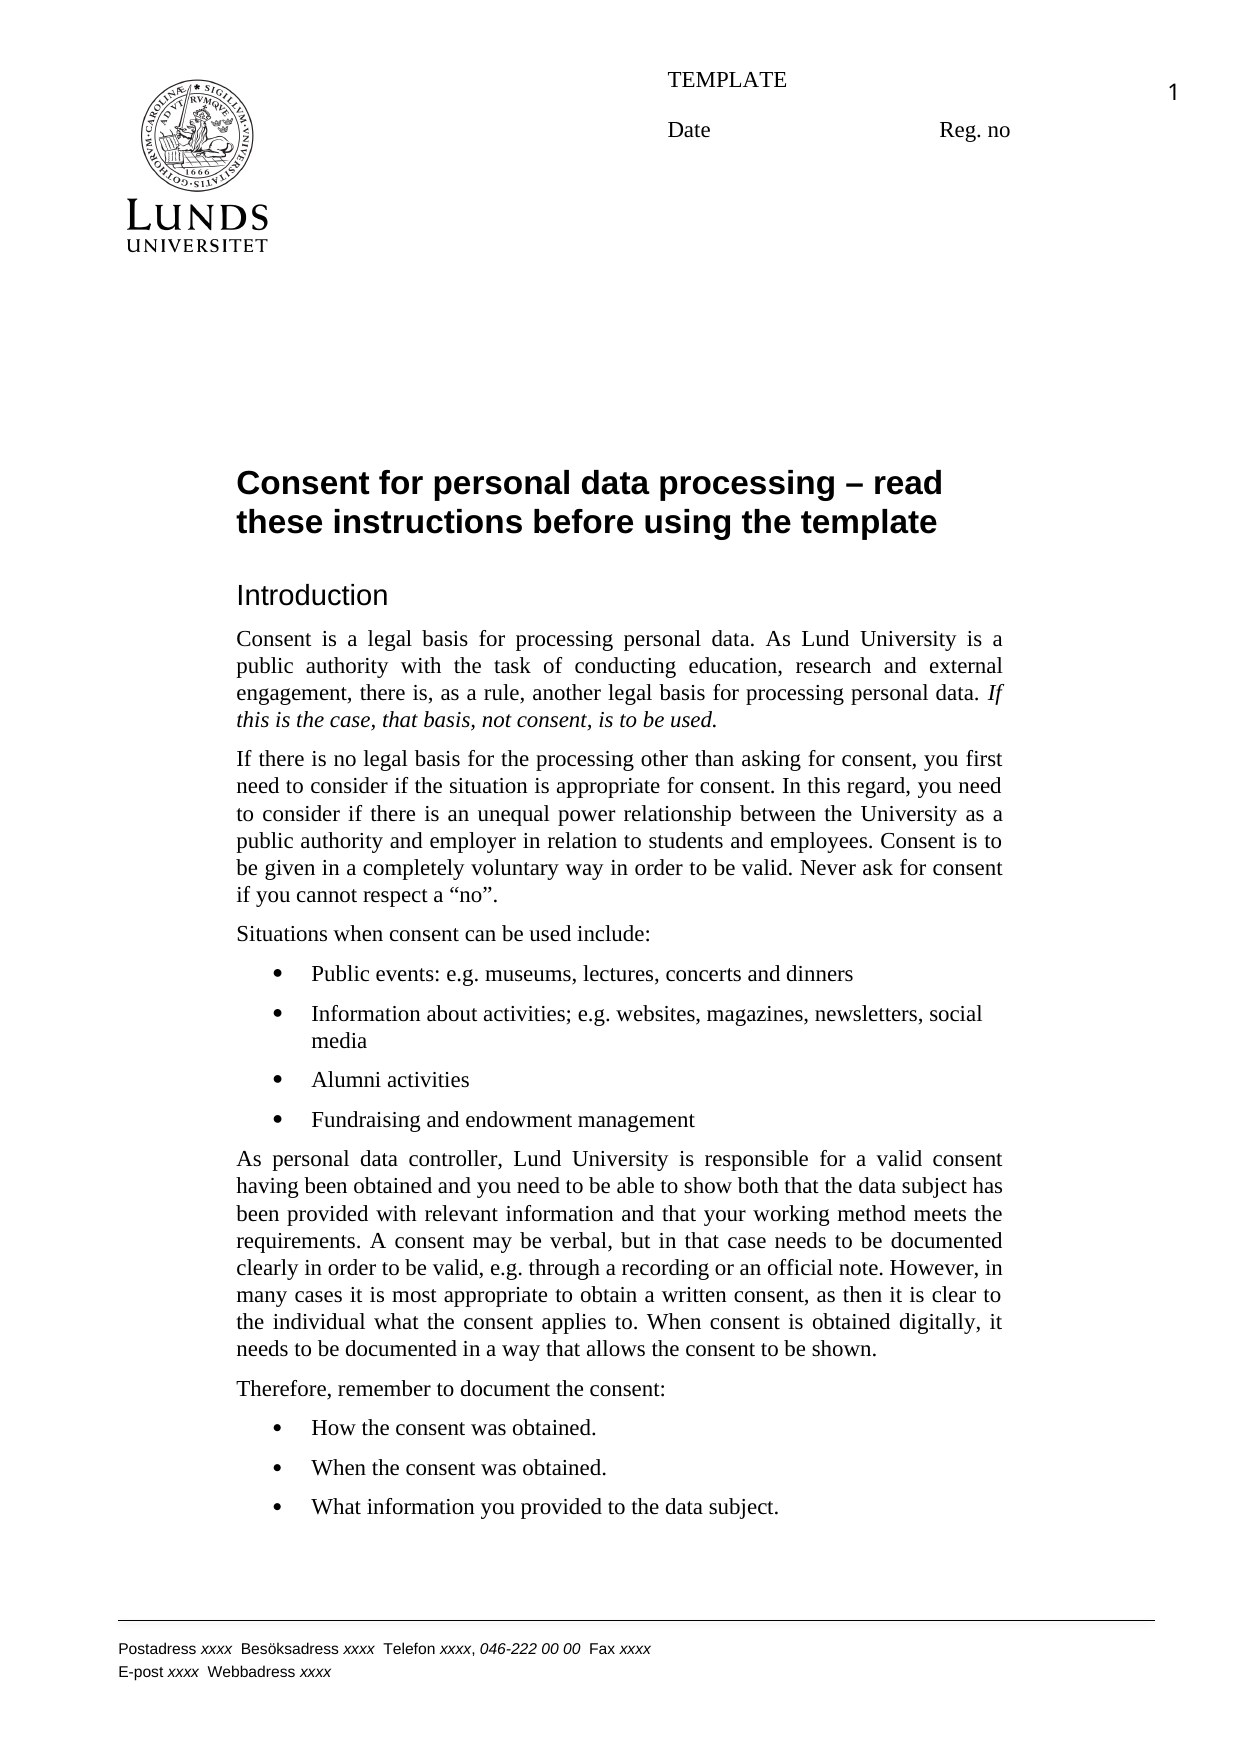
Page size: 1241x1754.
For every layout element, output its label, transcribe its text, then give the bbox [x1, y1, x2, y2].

list Information about activities; e.g. websites, magazines, newsletters, social media [274, 999, 1004, 1053]
text Therefore, remember to document the consent: [236, 1374, 1004, 1401]
text Situations when consent can be used include: [236, 920, 1004, 947]
text As personal data controller, Lund University is responsible for a valid consent having been obtained and you need to be able to show both that the data subject has been provided with relevant information and that your working method meets the requirements. A consent may be verbal, but in that case needs to be documented clearly in order to be valid, e.g. through a recording or an official note. However, in many cases it is most appropriate to obtain a written consent, as then it is clear to the individual what the consent applies to. When consent is obtained digitally, it needs to be documented in a way that allows the consent to be shown. [236, 1145, 1004, 1361]
text If there is no legal basis for the processing other than asking for consent, you first need to consider if the situation is appropriate for consent. In this regard, you need to consider if there is an unequal power relationship between the University as a public authority and employer in relation to students and employees. Consent is to be given in a completely voluntary way in order to be valid. Never ask for consent if you cannot respect a “no”. [236, 745, 1004, 907]
list Fundraising and endowment management [274, 1105, 1004, 1132]
list How the consent was obtained. [274, 1413, 1004, 1441]
subtitle Consent for personal data processing – read these instructions before using the template [236, 463, 1004, 540]
text Consent is a legal basis for processing personal data. As Lund University is a public authority with the task of conducting education, research and external engagement, there is, as a rule, another legal basis for processing personal data. If this is the case, that basis, not consent, is to be used. [236, 624, 1004, 732]
list When the consent was obtained. [274, 1453, 1004, 1480]
list Alumni activities [274, 1066, 1004, 1093]
subtitle Introduction [236, 578, 1004, 611]
list What information you provided to the data subject. [274, 1493, 1004, 1520]
list Public events: e.g. museums, lectures, concerts and dinners [274, 959, 1004, 986]
